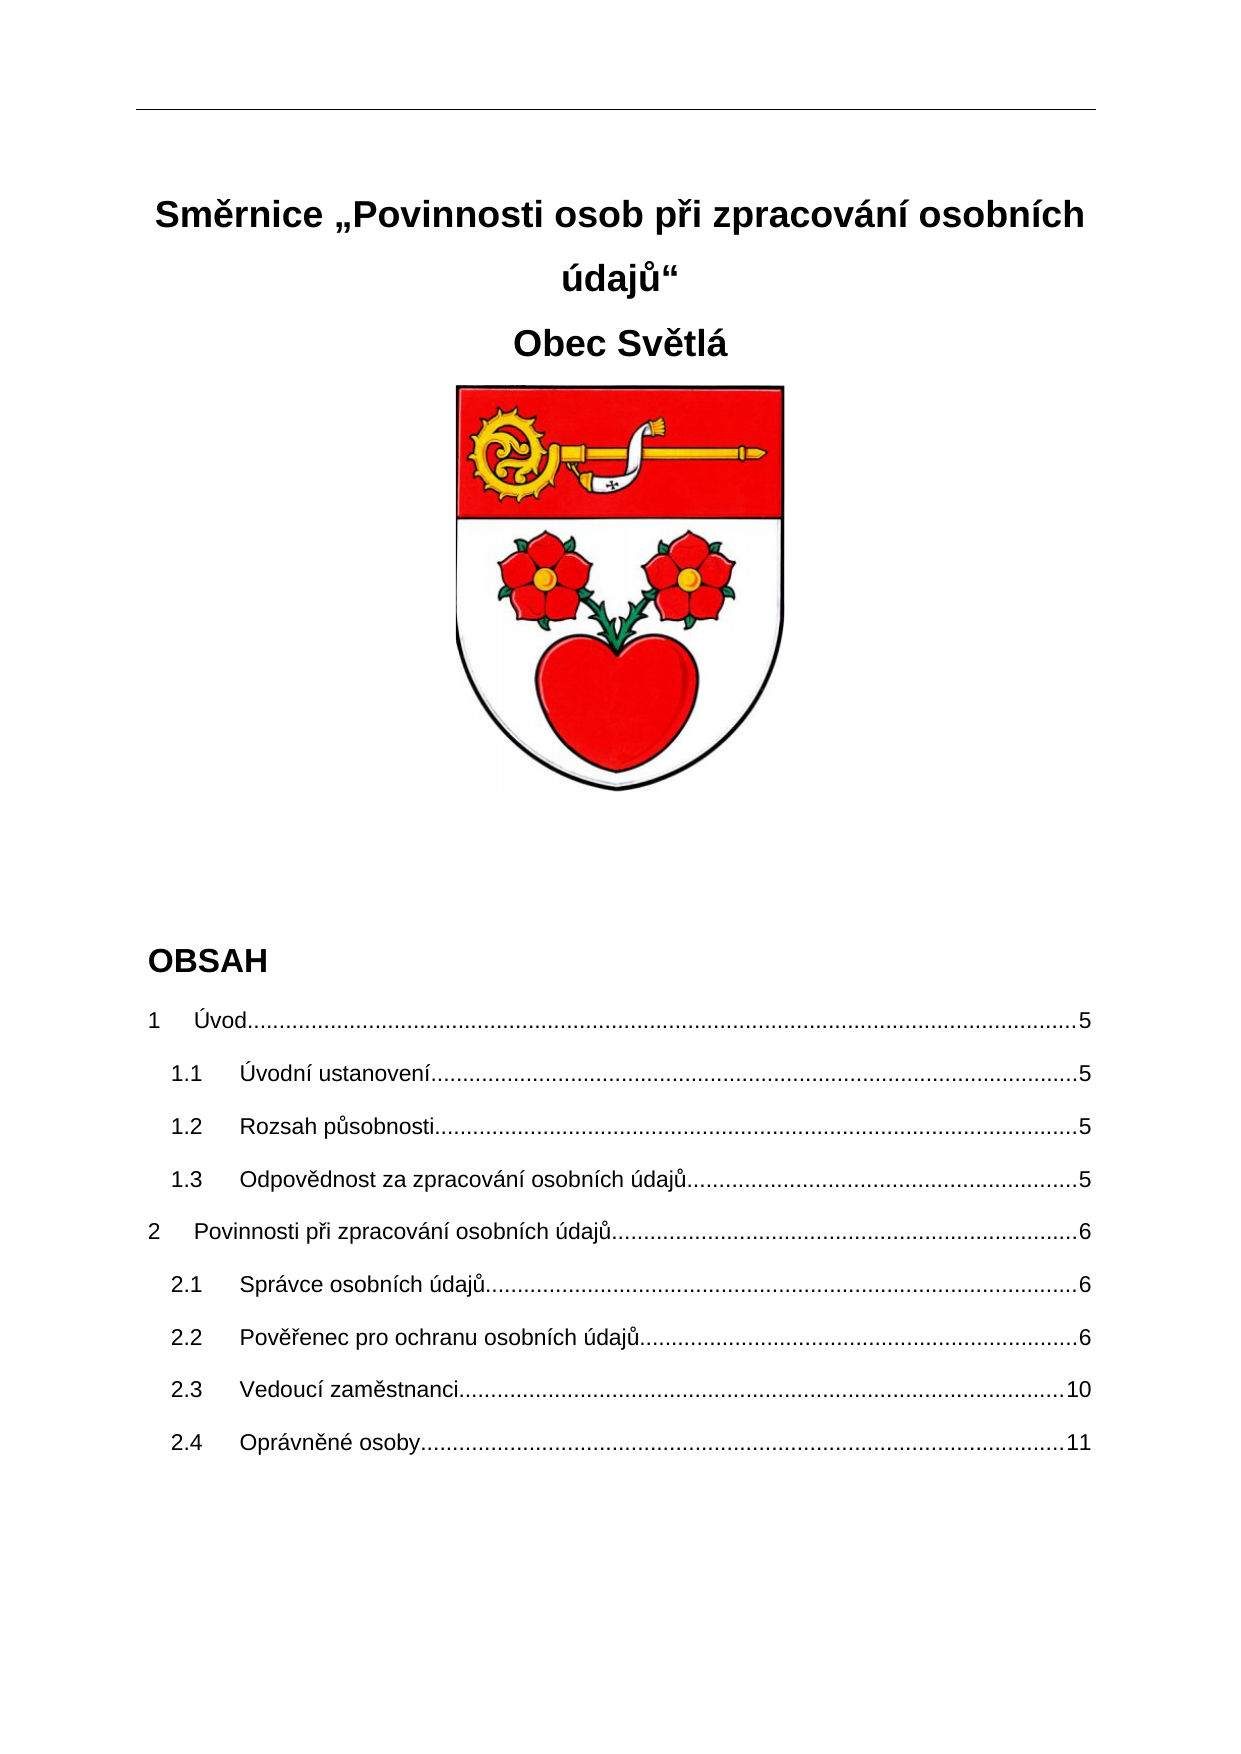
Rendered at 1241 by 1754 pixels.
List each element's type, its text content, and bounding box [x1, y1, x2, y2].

text Směrnice „Povinnosti osob při zpracování osobních údajů“ [148, 192, 1092, 299]
text Obec Světlá [148, 321, 1092, 364]
picture [455, 385, 785, 792]
